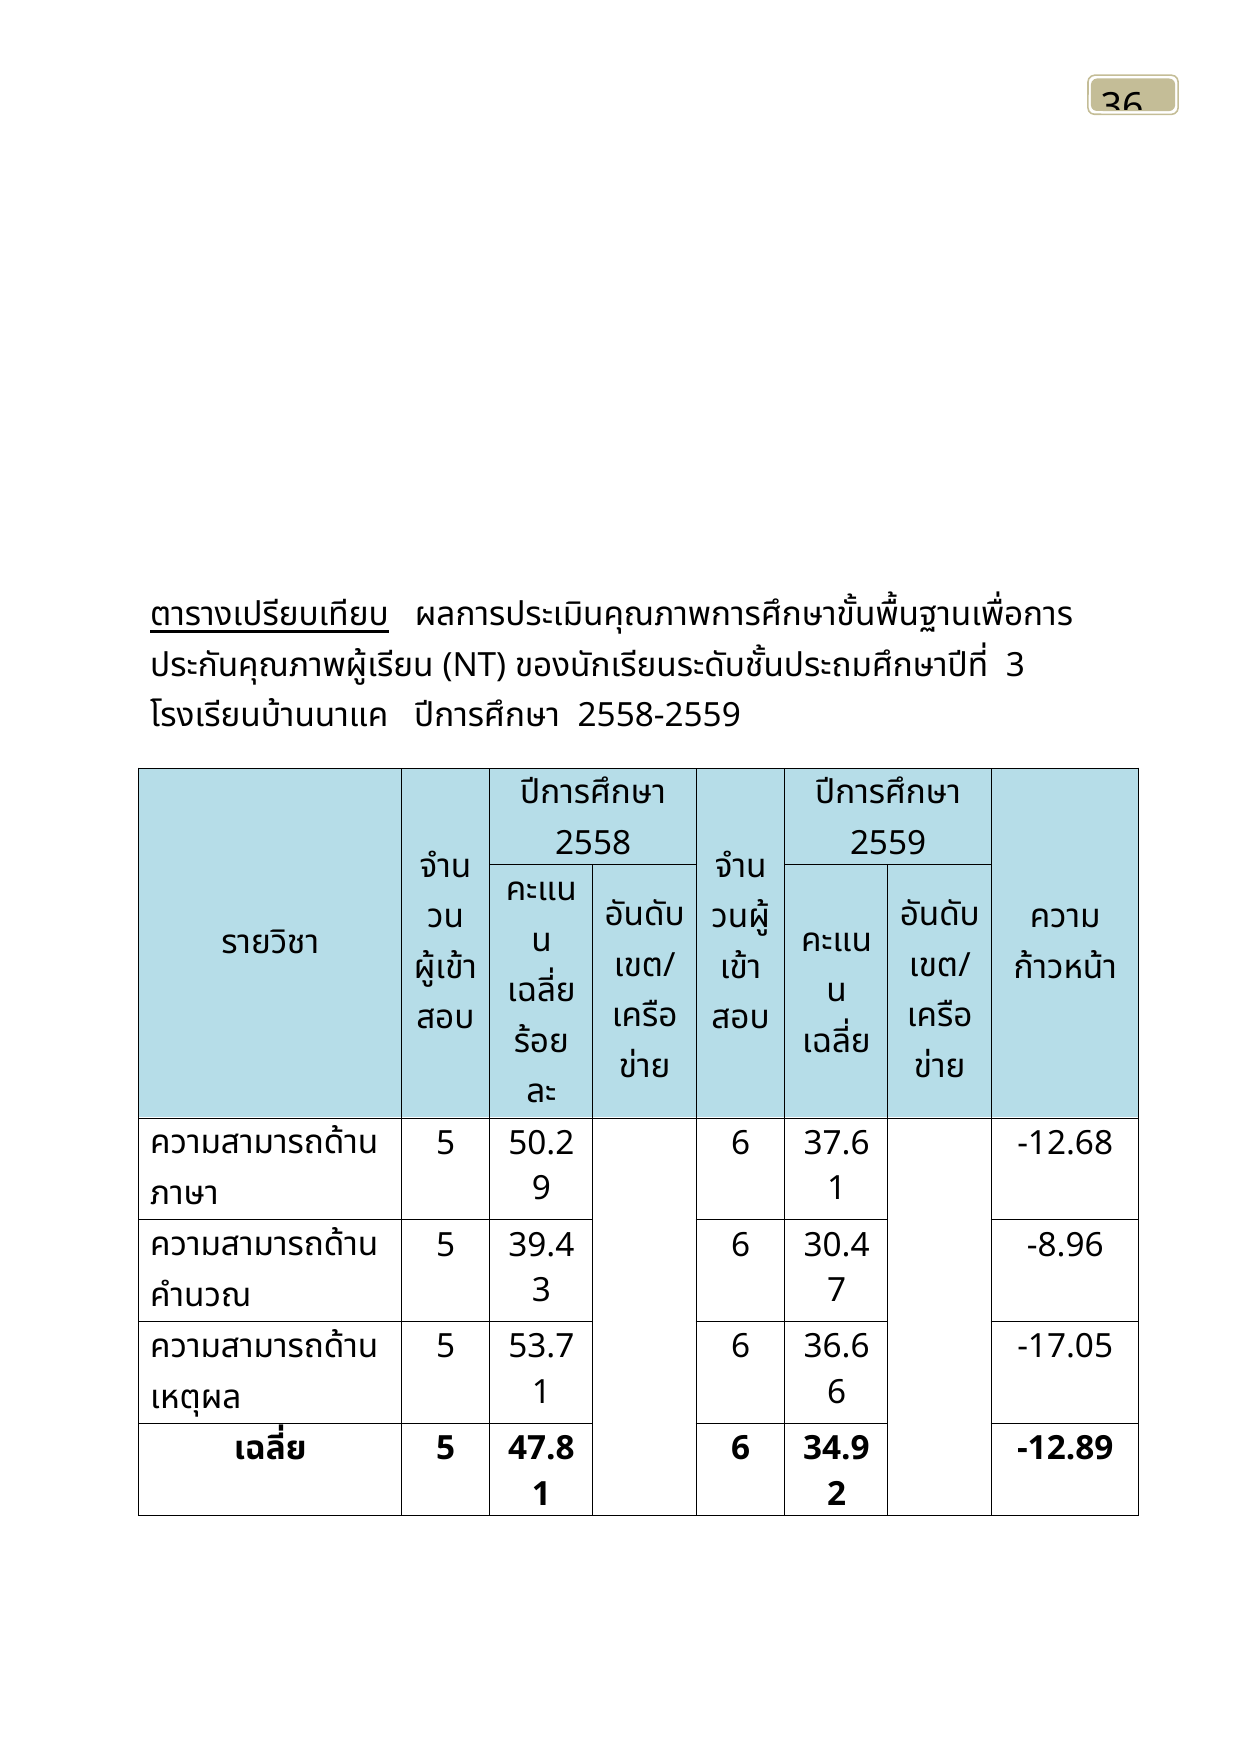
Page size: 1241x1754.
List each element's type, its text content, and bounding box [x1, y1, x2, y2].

table_header ปีการศึกษา 2559 [785, 769, 991, 864]
table_cell -12.68 [992, 1119, 1138, 1219]
table_cell ความสามารถด้านเหตุผล [139, 1322, 401, 1423]
table_cell 30.47 [785, 1220, 887, 1321]
table_header ปีการศึกษา 2558 [490, 769, 696, 864]
table_cell 50.29 [490, 1119, 592, 1219]
table_cell เฉลี่ย [139, 1424, 401, 1515]
table_cell 5 [402, 1119, 489, 1219]
table_cell อันดับ เขต/เครือข่าย [593, 865, 696, 1117]
table_cell -12.89 [992, 1424, 1138, 1515]
table_cell 39.43 [490, 1220, 592, 1321]
table_cell คะแนนเฉลี่ย ร้อยละ [490, 865, 592, 1117]
table_header รายวิชา [139, 769, 401, 1117]
text ตารางเปรียบเทียบ ผลการประเมินคุณภาพการศึกษาขั้นพื้นฐานเพื่อการประกันคุณภาพผู้เรียน (NT) ของนักเรียนระดับชั้นประถมศึกษาปีที่ 3 โรงเรียนบ้านนาแค ปีการศึกษา 2558-2559 [150, 590, 1090, 742]
table_cell 5 [402, 1322, 489, 1423]
table_cell 6 [697, 1220, 784, 1321]
table_cell 5 [402, 1424, 489, 1515]
table_header จำนวนผู้เข้าสอบ [697, 769, 784, 1117]
table_cell -8.96 [992, 1220, 1138, 1321]
table_cell [888, 1119, 991, 1515]
table_cell 37.61 [785, 1119, 887, 1219]
table_header ความก้าวหน้า [992, 769, 1138, 1117]
table_cell 53.71 [490, 1322, 592, 1423]
table_cell 6 [697, 1322, 784, 1423]
table_cell ความสามารถด้านคำนวณ [139, 1220, 401, 1321]
table_cell 36.66 [785, 1322, 887, 1423]
table_cell 47.81 [490, 1424, 592, 1515]
table_cell 6 [697, 1424, 784, 1515]
table_header จำนวน ผู้เข้าสอบ [402, 769, 489, 1117]
table_cell 5 [402, 1220, 489, 1321]
table_cell -17.05 [992, 1322, 1138, 1423]
table_cell 34.92 [785, 1424, 887, 1515]
table_cell คะแนนเฉลี่ย [785, 865, 887, 1117]
table_cell 6 [697, 1119, 784, 1219]
table_cell [593, 1119, 696, 1515]
table_cell ความสามารถด้านภาษา [139, 1119, 401, 1219]
table_cell อันดับ เขต/เครือข่าย [888, 865, 991, 1117]
